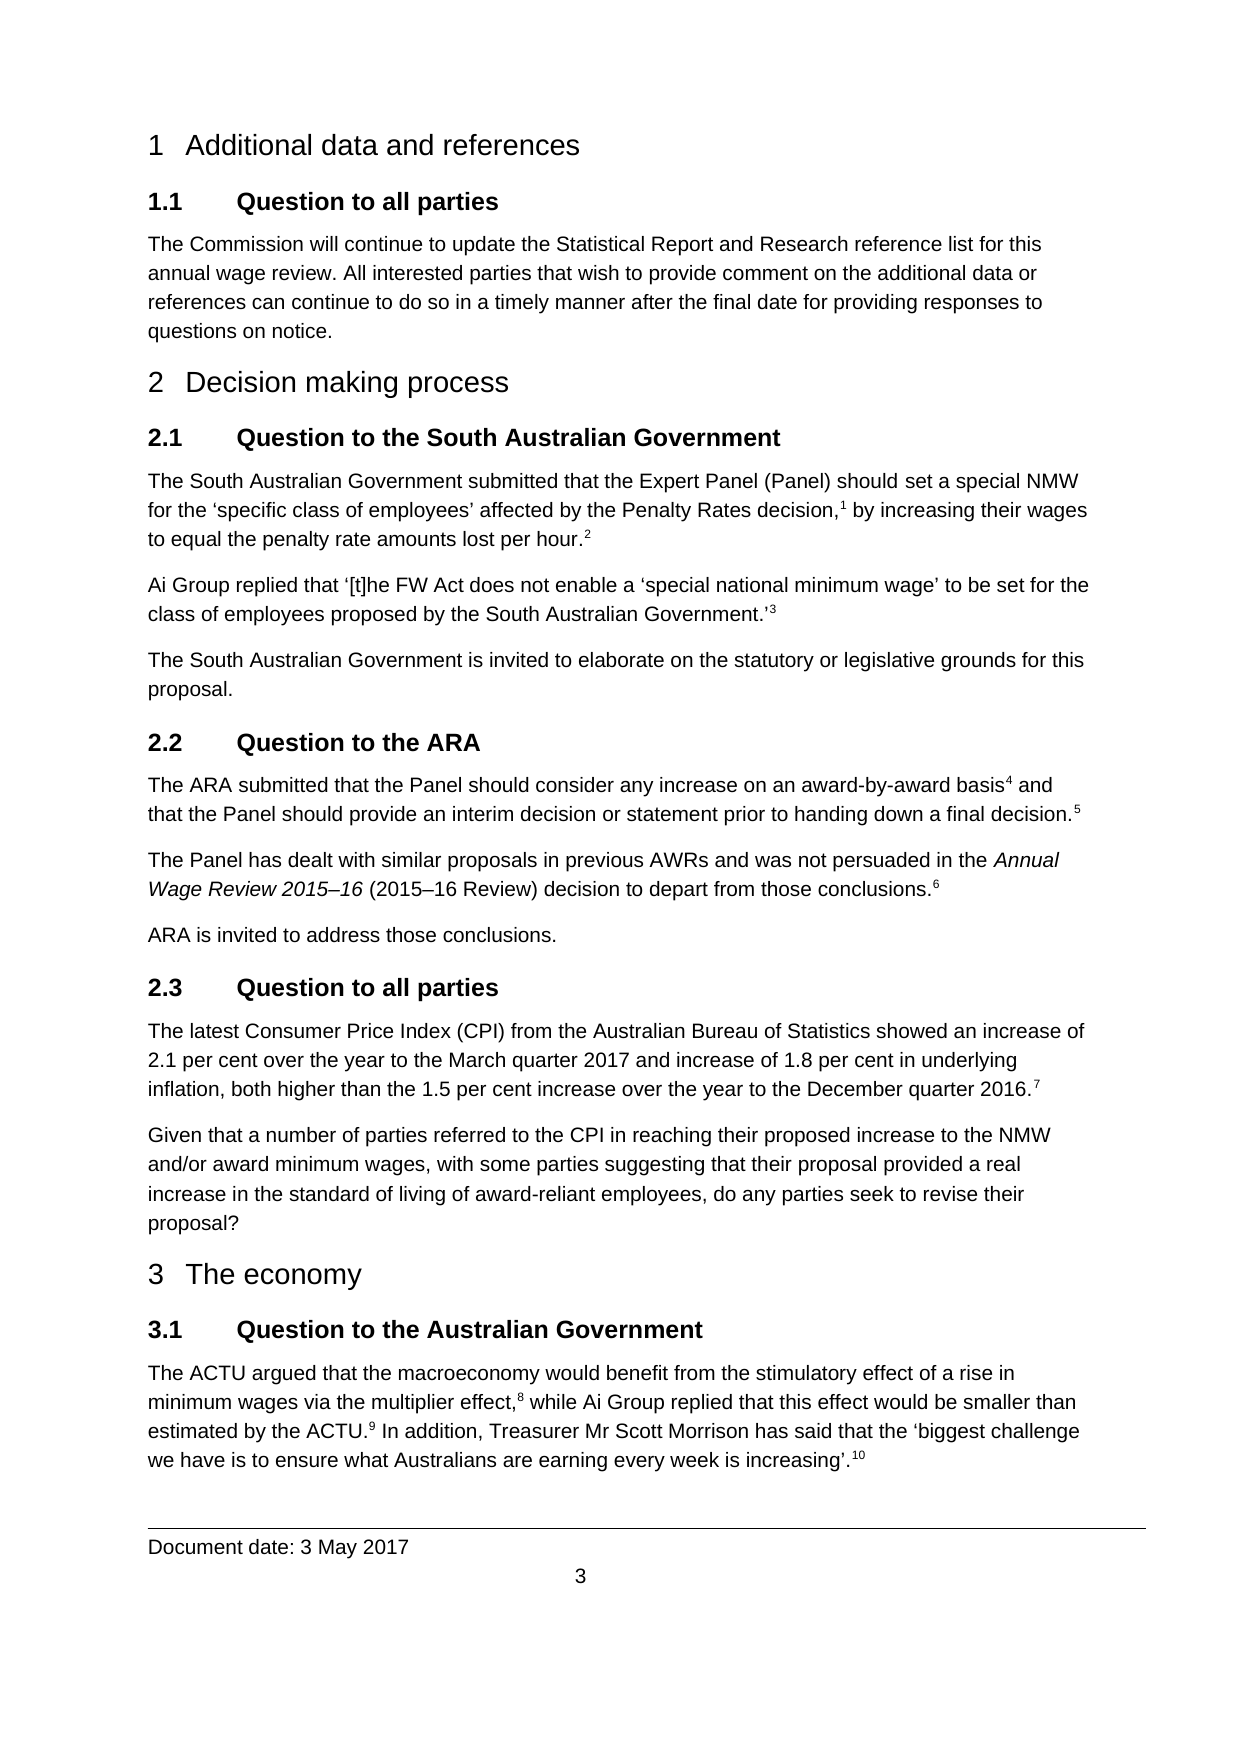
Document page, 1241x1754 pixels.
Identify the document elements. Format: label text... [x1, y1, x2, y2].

text The ACTU argued that the macroeconomy would benefit from the stimulatory effect of a rise in minimum wages via the multiplier effect, while Ai Group replied that this effect would be smaller than estimated by the ACTU. In addition, Treasurer Mr Scott Morrison has said that the ‘biggest challenge we have is to ensure what Australians are earning every week is increasing’. [148, 1357, 1092, 1473]
text ARA is invited to address those conclusions. [148, 919, 1092, 948]
text Ai Group replied that ‘[t]he FW Act does not enable a ‘special national minimum wage’ to be set for the class of employees proposed by the South Australian Government.’ [148, 569, 1092, 628]
subtitle Question to the ARA [148, 728, 1092, 757]
subtitle Question to all parties [148, 186, 1092, 215]
text The Panel has dealt with similar proposals in previous AWRs and was not persuaded in the Annual Wage Review 2015–16 (2015–16 Review) decision to depart from those conclusions. [148, 844, 1092, 903]
subtitle Question to the Australian Government [148, 1315, 1092, 1344]
subtitle The economy [148, 1261, 1092, 1290]
subtitle Question to the South Australian Government [148, 423, 1092, 453]
text The South Australian Government is invited to elaborate on the statutory or legislative grounds for this proposal. [148, 644, 1092, 703]
subtitle Additional data and references [148, 132, 1092, 161]
text The ARA submitted that the Panel should consider any increase on an award-by-award basis and that the Panel should provide an interim decision or statement prior to handing down a final decision. [148, 769, 1092, 828]
text The latest Consumer Price Index (CPI) from the Australian Bureau of Statistics showed an increase of 2.1 per cent over the year to the March quarter 2017 and increase of 1.8 per cent in underlying inflation, both higher than the 1.5 per cent increase over the year to the December quarter 2016. [148, 1015, 1092, 1103]
text The Commission will continue to update the Statistical Report and Research reference list for this annual wage review. All interested parties that wish to provide comment on the additional data or references can continue to do so in a timely manner after the final date for providing responses to questions on notice. [148, 228, 1092, 344]
text The South Australian Government submitted that the Expert Panel (Panel) should set a special NMW for the ‘specific class of employees’ affected by the Penalty Rates decision, by increasing their wages to equal the penalty rate amounts lost per hour. [148, 465, 1092, 553]
subtitle Question to all parties [148, 973, 1092, 1003]
text Given that a number of parties referred to the CPI in reaching their proposed increase to the NMW and/or award minimum wages, with some parties suggesting that their proposal provided a real increase in the standard of living of award-reliant employees, do any parties seek to revise their proposal? [148, 1119, 1092, 1236]
subtitle Decision making process [148, 369, 1092, 398]
